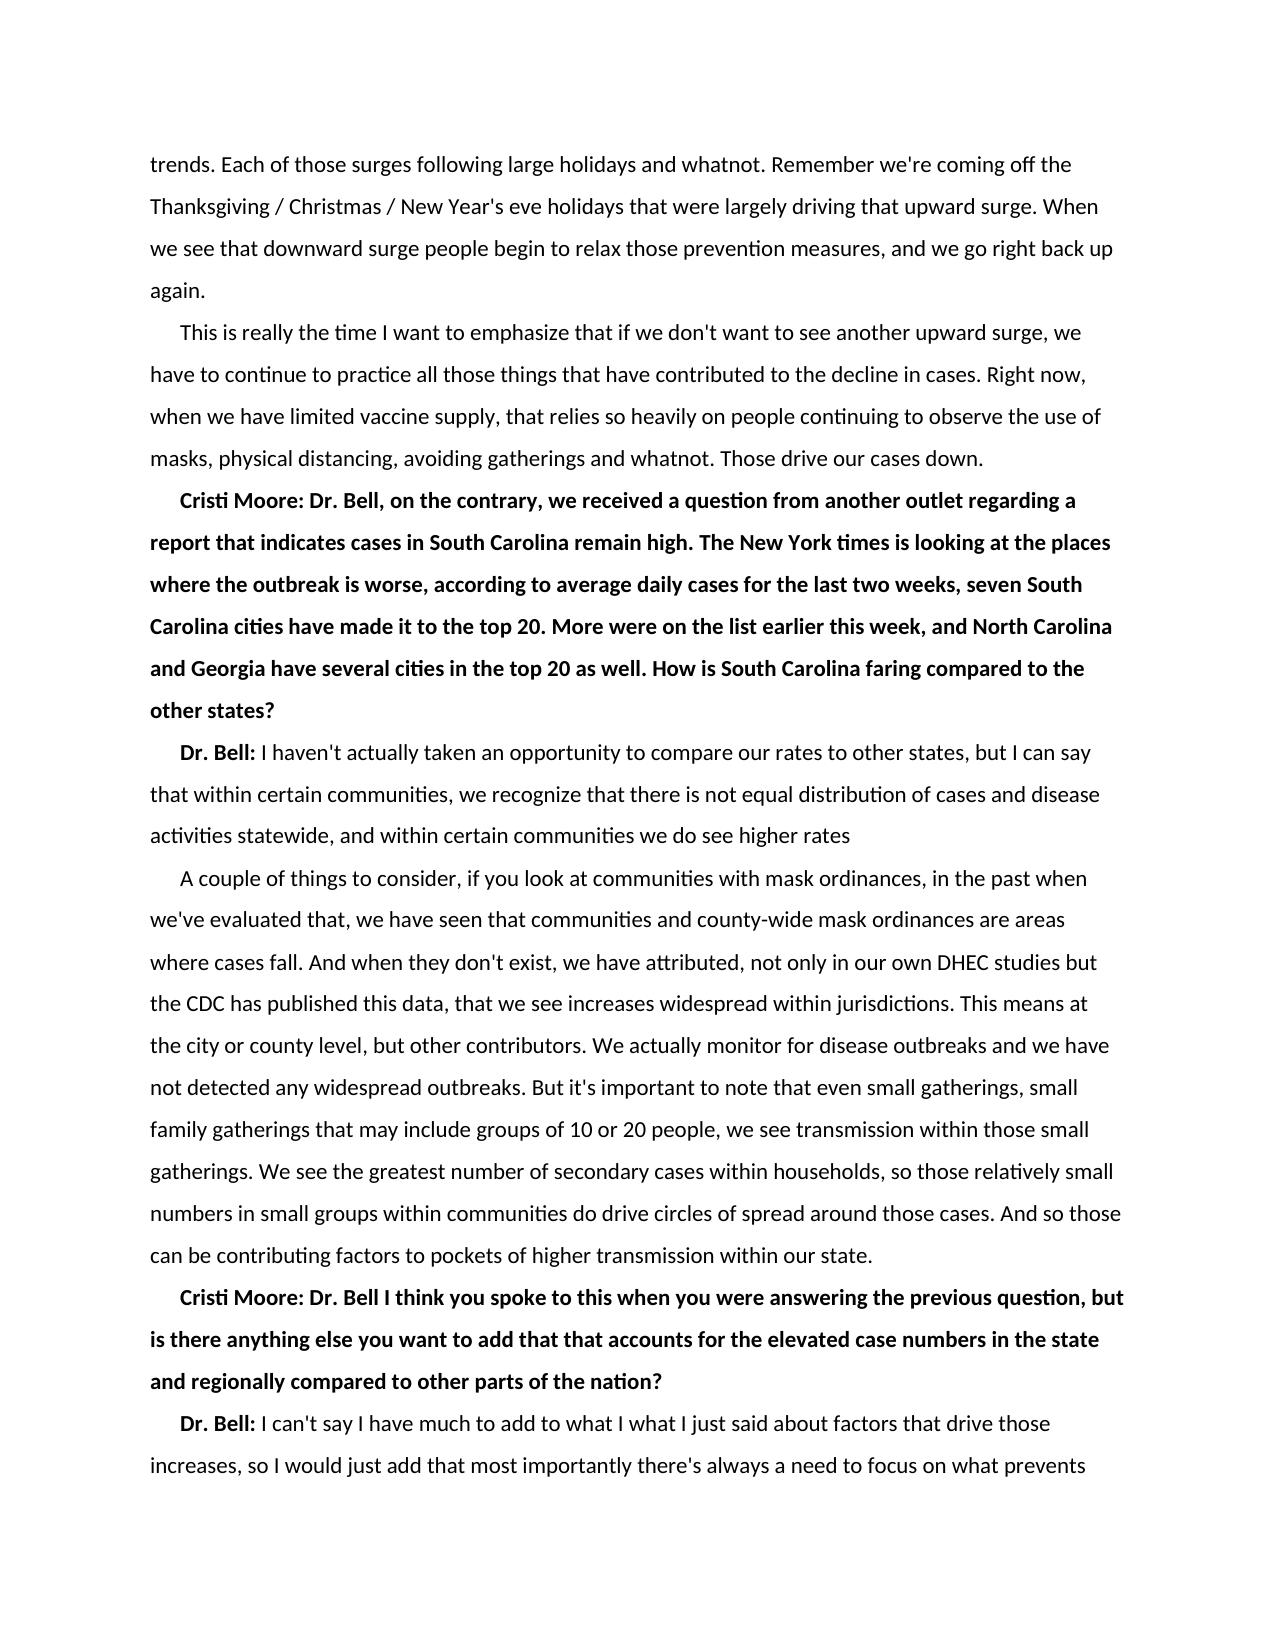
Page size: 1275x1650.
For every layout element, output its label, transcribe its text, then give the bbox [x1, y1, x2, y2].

text Cristi Moore: Dr. Bell I think you spoke to this when you were answering the previous question, but is there anything else you want to add that that accounts for the elevated case numbers in the state and regionally compared to other parts of the nation? [150, 1283, 1125, 1395]
text This is really the time I want to emphasize that if we don't want to see another upward surge, we have to continue to practice all those things that have contributed to the decline in cases. Right now, when we have limited vaccine supply, that relies so heavily on people continuing to observe the use of masks, physical distancing, avoiding gatherings and whatnot. Those drive our cases down. [150, 318, 1125, 472]
text Cristi Moore: Dr. Bell, on the contrary, we received a question from another outlet regarding a report that indicates cases in South Carolina remain high. The New York times is looking at the places where the outbreak is worse, according to average daily cases for the last two weeks, seven South Carolina cities have made it to the top 20. More were on the list earlier this week, and North Carolina and Georgia have several cities in the top 20 as well. How is South Carolina faring compared to the other states? [150, 486, 1125, 724]
text Dr. Bell: I haven't actually taken an opportunity to compare our rates to other states, but I can say that within certain communities, we recognize that there is not equal distribution of cases and disease activities statewide, and within certain communities we do see higher rates [150, 738, 1125, 850]
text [150, 150, 1125, 304]
text A couple of things to consider, if you look at communities with mask ordinances, in the past when we've evaluated that, we have seen that communities and county-wide mask ordinances are areas where cases fall. And when they don't exist, we have attributed, not only in our own DHEC studies but the CDC has published this data, that we see increases widespread within jurisdictions. This means at the city or county level, but other contributors. We actually monitor for disease outbreaks and we have not detected any widespread outbreaks. But it's important to note that even small gatherings, small family gatherings that may include groups of 10 or 20 people, we see transmission within those small gatherings. We see the greatest number of secondary cases within households, so those relatively small numbers in small groups within communities do drive circles of spread around those cases. And so those can be contributing factors to pockets of higher transmission within our state. [150, 864, 1125, 1269]
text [150, 1409, 1125, 1479]
